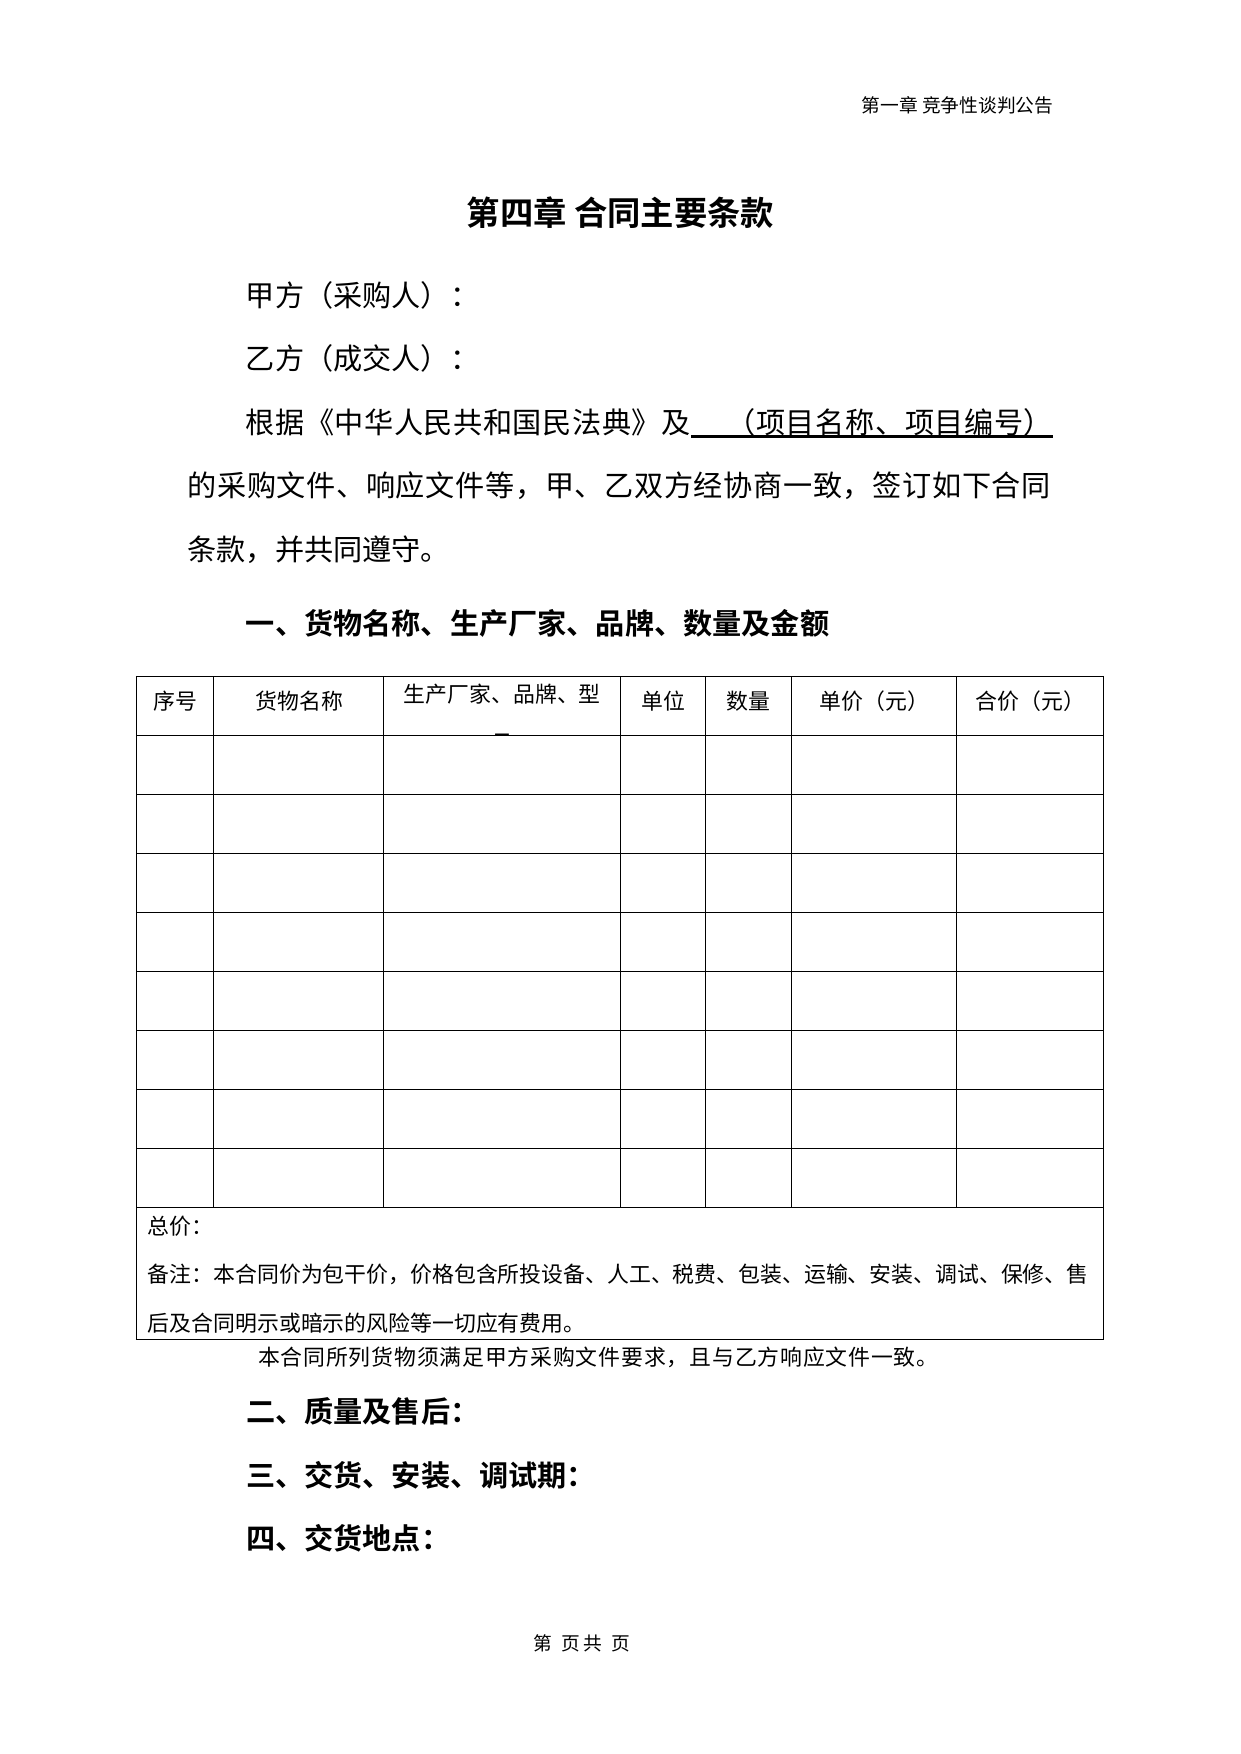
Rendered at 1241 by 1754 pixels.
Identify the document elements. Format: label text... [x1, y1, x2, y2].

table_cell [621, 736, 705, 794]
table_cell [957, 1031, 1103, 1089]
table_cell [384, 736, 620, 794]
table_cell [621, 1149, 705, 1207]
table_cell [792, 1149, 956, 1207]
table_cell [137, 736, 213, 794]
table_cell [621, 1090, 705, 1148]
table_cell [137, 1149, 213, 1207]
table_header 单价（元） [792, 677, 956, 735]
table_cell [792, 736, 956, 794]
table_header 数量 [706, 677, 791, 735]
table_cell [706, 736, 791, 794]
table_cell 总价： 备注：本合同价为包干价，价格包含所投设备、人工、税费、包装、运输、安装、调试、保修、售后及合同明示或暗示的风险等一切应有费用。 [137, 1208, 1103, 1339]
table_cell [792, 913, 956, 971]
table_cell [137, 913, 213, 971]
table_cell [214, 913, 383, 971]
table_cell [706, 913, 791, 971]
table_cell [706, 1031, 791, 1089]
text 甲方（采购人）： [187, 272, 1053, 315]
text 乙方（成交人）： [187, 336, 1053, 378]
table_cell [621, 913, 705, 971]
table_header 序号 [137, 677, 213, 735]
table_cell [957, 854, 1103, 912]
table_cell [706, 1149, 791, 1207]
subtitle 第四章 合同主要条款 [187, 178, 1053, 243]
table_header 单位 [621, 677, 705, 735]
table_cell [957, 1149, 1103, 1207]
text 本合同所列货物须满足甲方采购文件要求，且与乙方响应文件一致。 [187, 1340, 1053, 1372]
table_cell [706, 972, 791, 1030]
table_cell [621, 1031, 705, 1089]
text 三、交货、安装、调试期： [187, 1452, 1053, 1494]
table_cell [384, 1090, 620, 1148]
table_cell [957, 795, 1103, 853]
table_cell [214, 1031, 383, 1089]
table_cell [214, 972, 383, 1030]
table_cell [137, 1090, 213, 1148]
table_cell [384, 913, 620, 971]
table_header 合价（元） [957, 677, 1103, 735]
table_cell [792, 795, 956, 853]
table_cell [137, 1031, 213, 1089]
text 四、交货地点： [187, 1516, 1053, 1558]
table_cell [214, 795, 383, 853]
table_cell [214, 854, 383, 912]
table_cell [214, 736, 383, 794]
text 一、货物名称、生产厂家、品牌、数量及金额 [246, 589, 1053, 654]
table_cell [621, 795, 705, 853]
table_cell [214, 1149, 383, 1207]
table_cell [384, 854, 620, 912]
table_cell [214, 1090, 383, 1148]
table_cell [792, 1031, 956, 1089]
table_cell [384, 795, 620, 853]
table_header 生产厂家、品牌、型号 [384, 677, 620, 735]
table_cell [706, 795, 791, 853]
table_cell [137, 795, 213, 853]
text 根据《中华人民共和国民法典》及 （项目名称、项目编号） 的采购文件、响应文件等，甲、乙双方经协商一致，签订如下合同条款，并共同遵守。 [187, 399, 1053, 568]
table_cell [792, 972, 956, 1030]
table_cell [137, 854, 213, 912]
table_cell [137, 972, 213, 1030]
table_cell [957, 1090, 1103, 1148]
table_cell [957, 736, 1103, 794]
table_cell [384, 1149, 620, 1207]
table_cell [792, 1090, 956, 1148]
table_cell [957, 972, 1103, 1030]
text 二、质量及售后： [187, 1389, 1053, 1431]
table_cell [621, 854, 705, 912]
table_cell [706, 854, 791, 912]
table_cell [706, 1090, 791, 1148]
table_cell [792, 854, 956, 912]
table_cell [384, 1031, 620, 1089]
table_cell [957, 913, 1103, 971]
table_cell [621, 972, 705, 1030]
table_header 货物名称 [214, 677, 383, 735]
table_cell [384, 972, 620, 1030]
